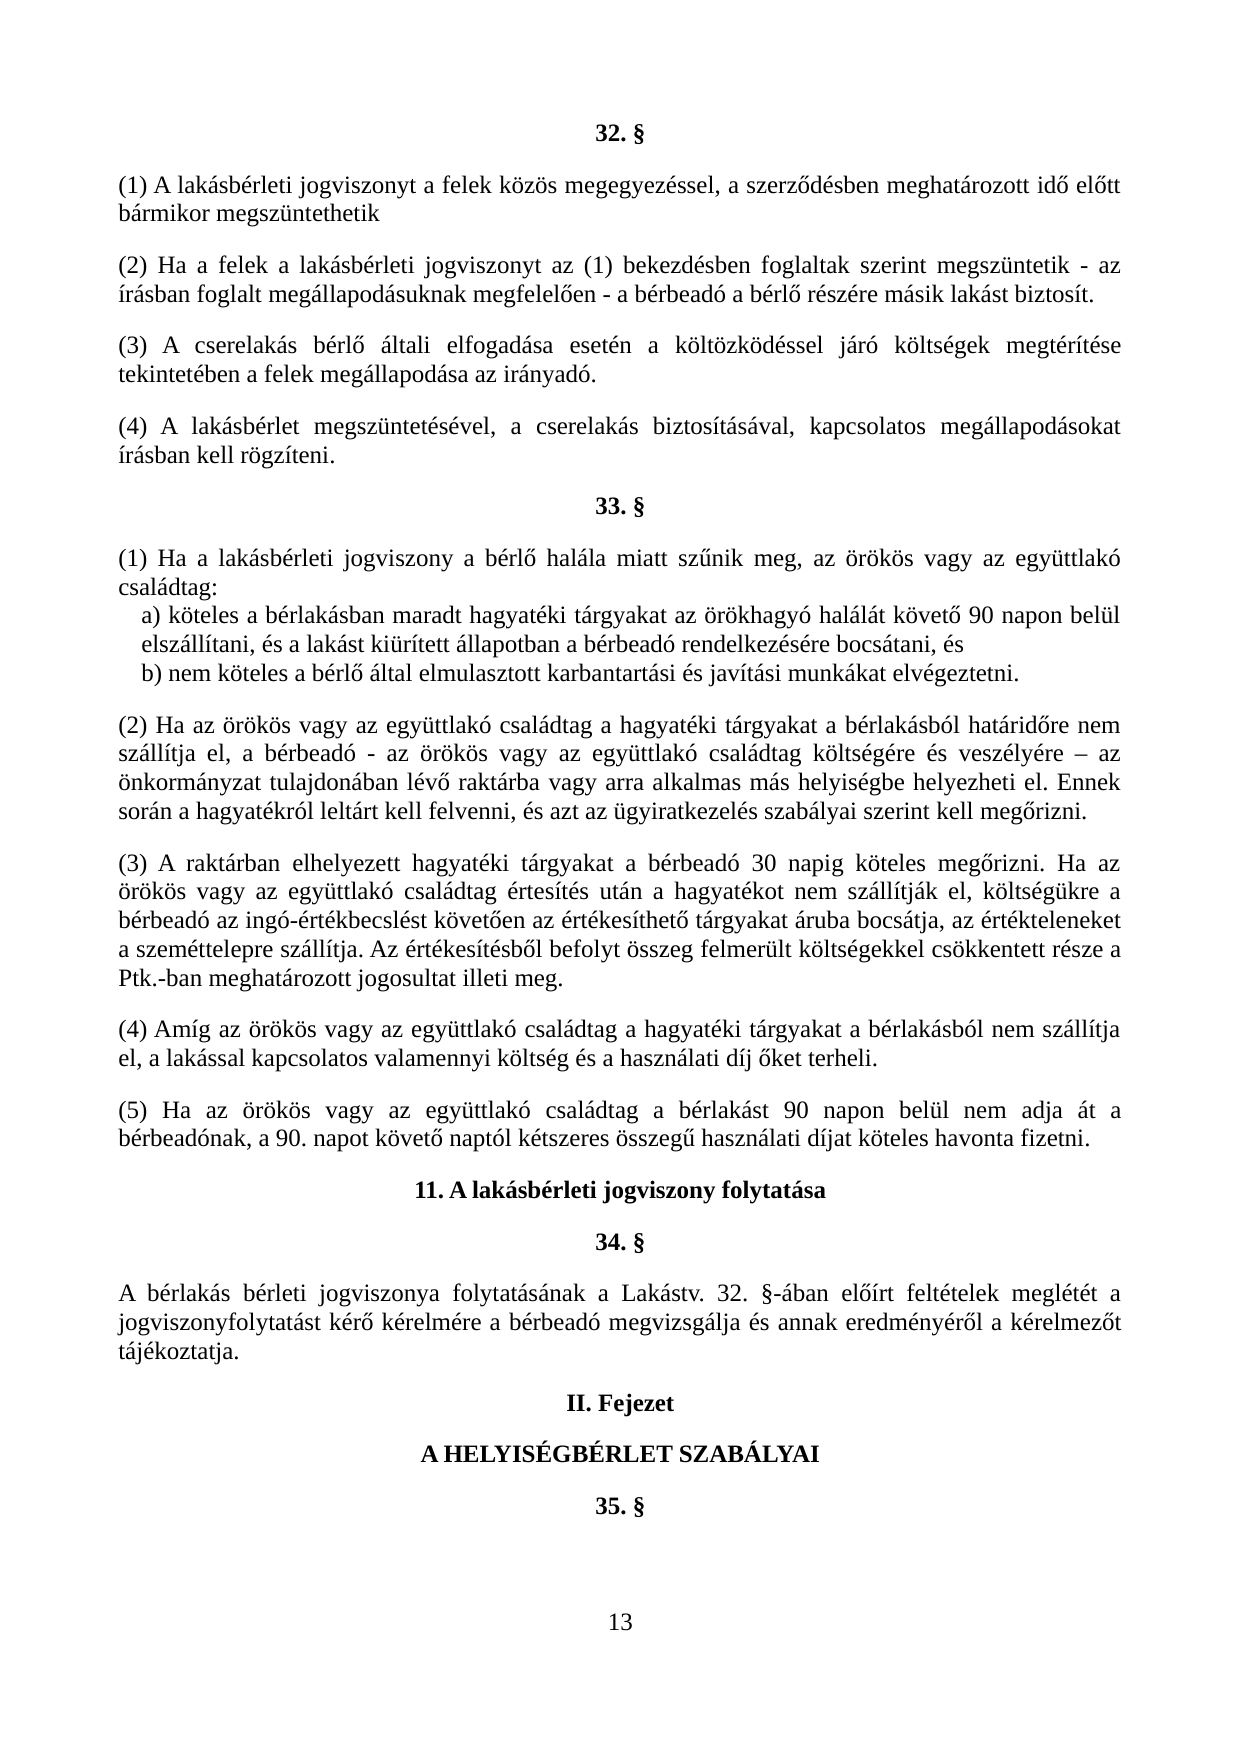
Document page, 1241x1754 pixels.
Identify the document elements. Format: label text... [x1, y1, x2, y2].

text (4) Amíg az örökös vagy az együttlakó családtag a hagyatéki tárgyakat a bérlakásból nem szállítja el, a lakással kapcsolatos valamennyi költség és a használati díj őket terheli. [118, 1014, 1122, 1072]
text A bérlakás bérleti jogviszonya folytatásának a Lakástv. 32. §-ában előírt feltételek meglétét a jogviszonyfolytatást kérő kérelmére a bérbeadó megvizsgálja és annak eredményéről a kérelmezőt tájékoztatja. [118, 1278, 1122, 1365]
text b) nem köteles a bérlő által elmulasztott karbantartási és javítási munkákat elvégeztetni. [141, 658, 1122, 687]
text 11. A lakásbérleti jogviszony folytatása [118, 1175, 1122, 1204]
text 33. § [118, 491, 1122, 520]
text A HELYISÉGBÉRLET SZABÁLYAI [118, 1439, 1122, 1468]
text II. Fejezet [118, 1388, 1122, 1416]
text 32. § [118, 118, 1122, 147]
text a) köteles a bérlakásban maradt hagyatéki tárgyakat az örökhagyó halálát követő 90 napon belül elszállítani, és a lakást kiürített állapotban a bérbeadó rendelkezésére bocsátani, és [141, 601, 1122, 658]
text 35. § [118, 1491, 1122, 1520]
text (3) A raktárban elhelyezett hagyatéki tárgyakat a bérbeadó 30 napig köteles megőrizni. Ha az örökös vagy az együttlakó családtag értesítés után a hagyatékot nem szállítják el, költségükre a bérbeadó az ingó-értékbecslést követően az értékesíthető tárgyakat áruba bocsátja, az értékteleneket a szeméttelepre szállítja. Az értékesítésből befolyt összeg felmerült költségekkel csökkentett része a Ptk.-ban meghatározott jogosultat illeti meg. [118, 848, 1122, 991]
text 34. § [118, 1227, 1122, 1256]
text (3) A cserelakás bérlő általi elfogadása esetén a költözködéssel járó költségek megtérítése tekintetében a felek megállapodása az irányadó. [118, 331, 1122, 388]
text (1) A lakásbérleti jogviszonyt a felek közös megegyezéssel, a szerződésben meghatározott idő előtt bármikor megszüntethetik [118, 170, 1122, 227]
text (4) A lakásbérlet megszüntetésével, a cserelakás biztosításával, kapcsolatos megállapodásokat írásban kell rögzíteni. [118, 411, 1122, 468]
text (2) Ha az örökös vagy az együttlakó családtag a hagyatéki tárgyakat a bérlakásból határidőre nem szállítja el, a bérbeadó - az örökös vagy az együttlakó családtag költségére és veszélyére – az önkormányzat tulajdonában lévő raktárba vagy arra alkalmas más helyiségbe helyezheti el. Ennek során a hagyatékról leltárt kell felvenni, és azt az ügyiratkezelés szabályai szerint kell megőrizni. [118, 710, 1122, 825]
text (1) Ha a lakásbérleti jogviszony a bérlő halála miatt szűnik meg, az örökös vagy az együttlakó családtag: [118, 543, 1122, 601]
text (2) Ha a felek a lakásbérleti jogviszonyt az (1) bekezdésben foglaltak szerint megszüntetik - az írásban foglalt megállapodásuknak megfelelően - a bérbeadó a bérlő részére másik lakást biztosít. [118, 250, 1122, 308]
text (5) Ha az örökös vagy az együttlakó családtag a bérlakást 90 napon belül nem adja át a bérbeadónak, a 90. napot követő naptól kétszeres összegű használati díjat köteles havonta fizetni. [118, 1095, 1122, 1152]
